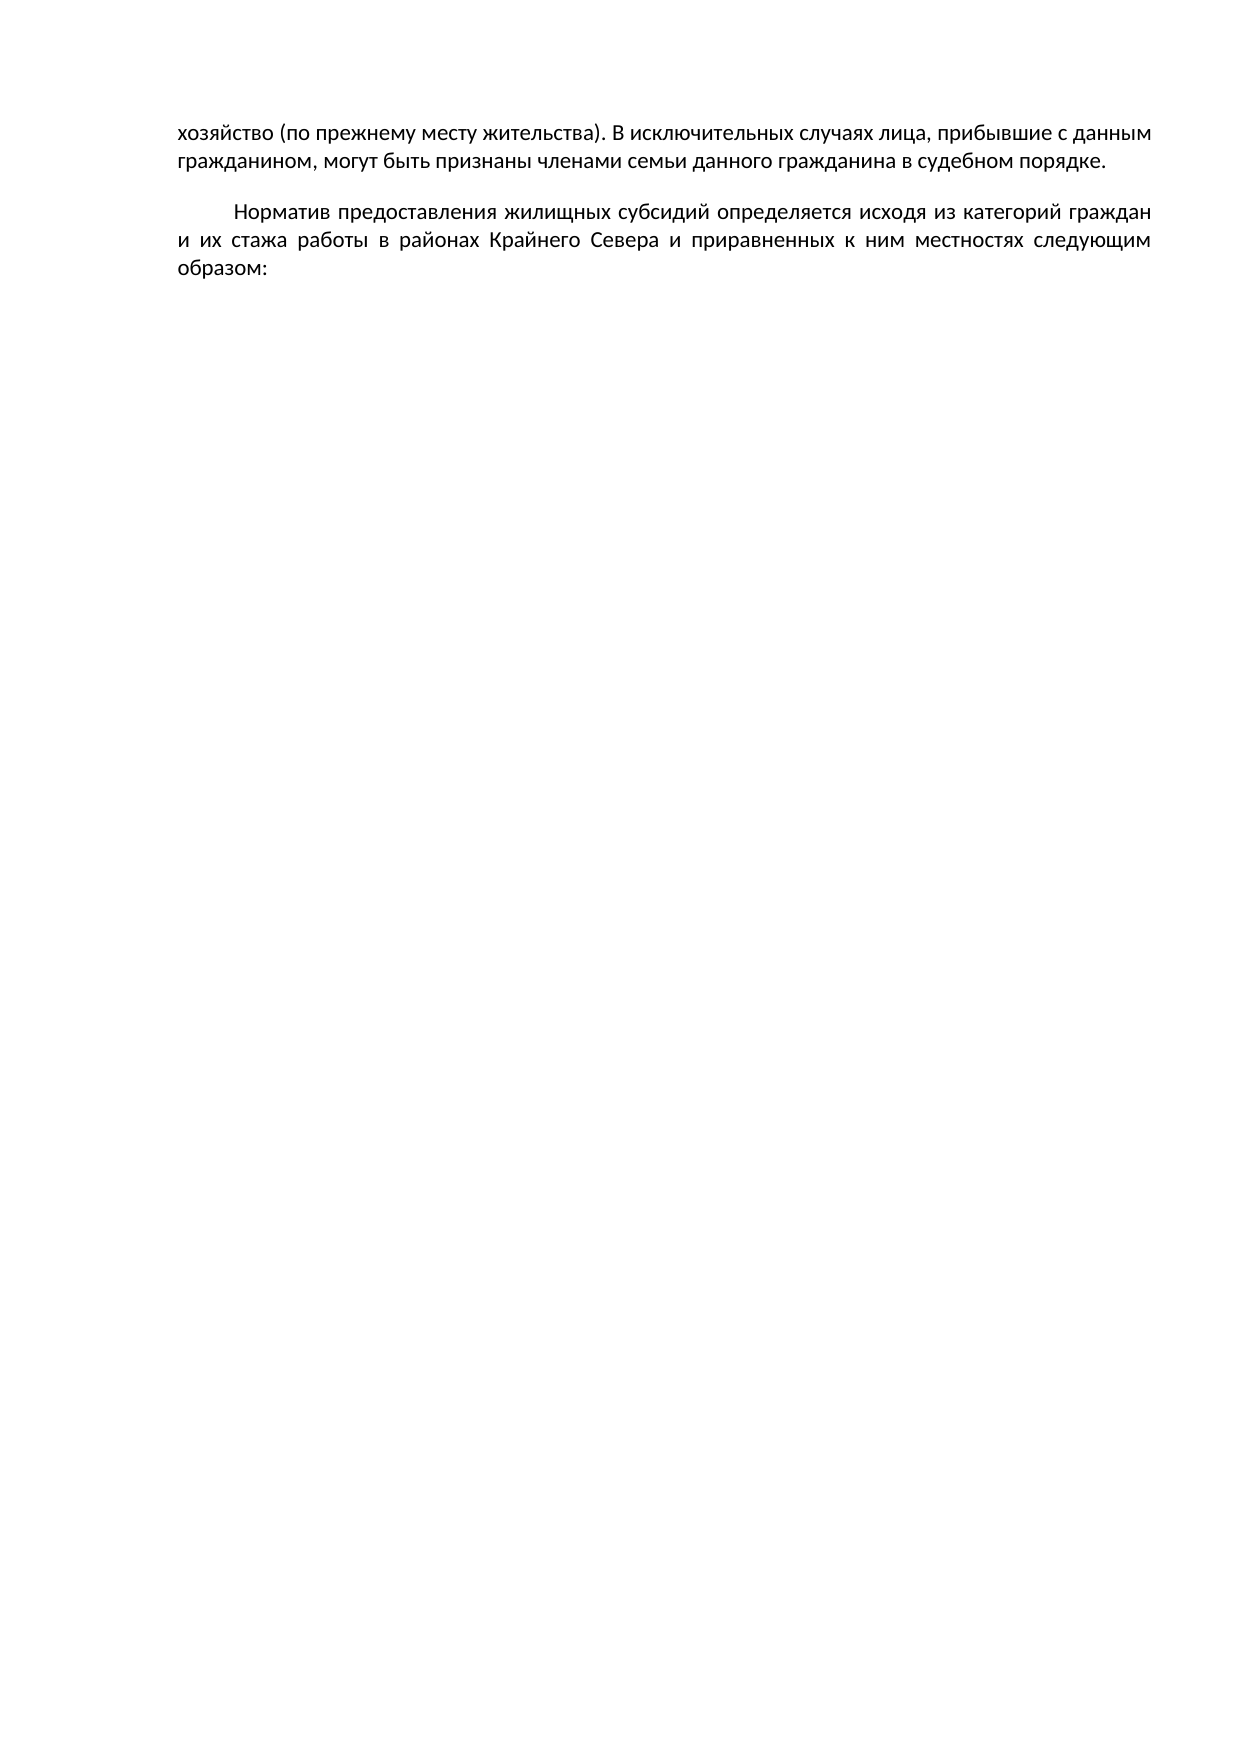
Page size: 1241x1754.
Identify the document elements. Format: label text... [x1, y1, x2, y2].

text Норматив предоставления жилищных субсидий определяется исходя из категорий граждан и их стажа работы в районах Крайнего Севера и приравненных к ним местностях следующим образом: [177, 197, 1152, 281]
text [177, 118, 1152, 174]
